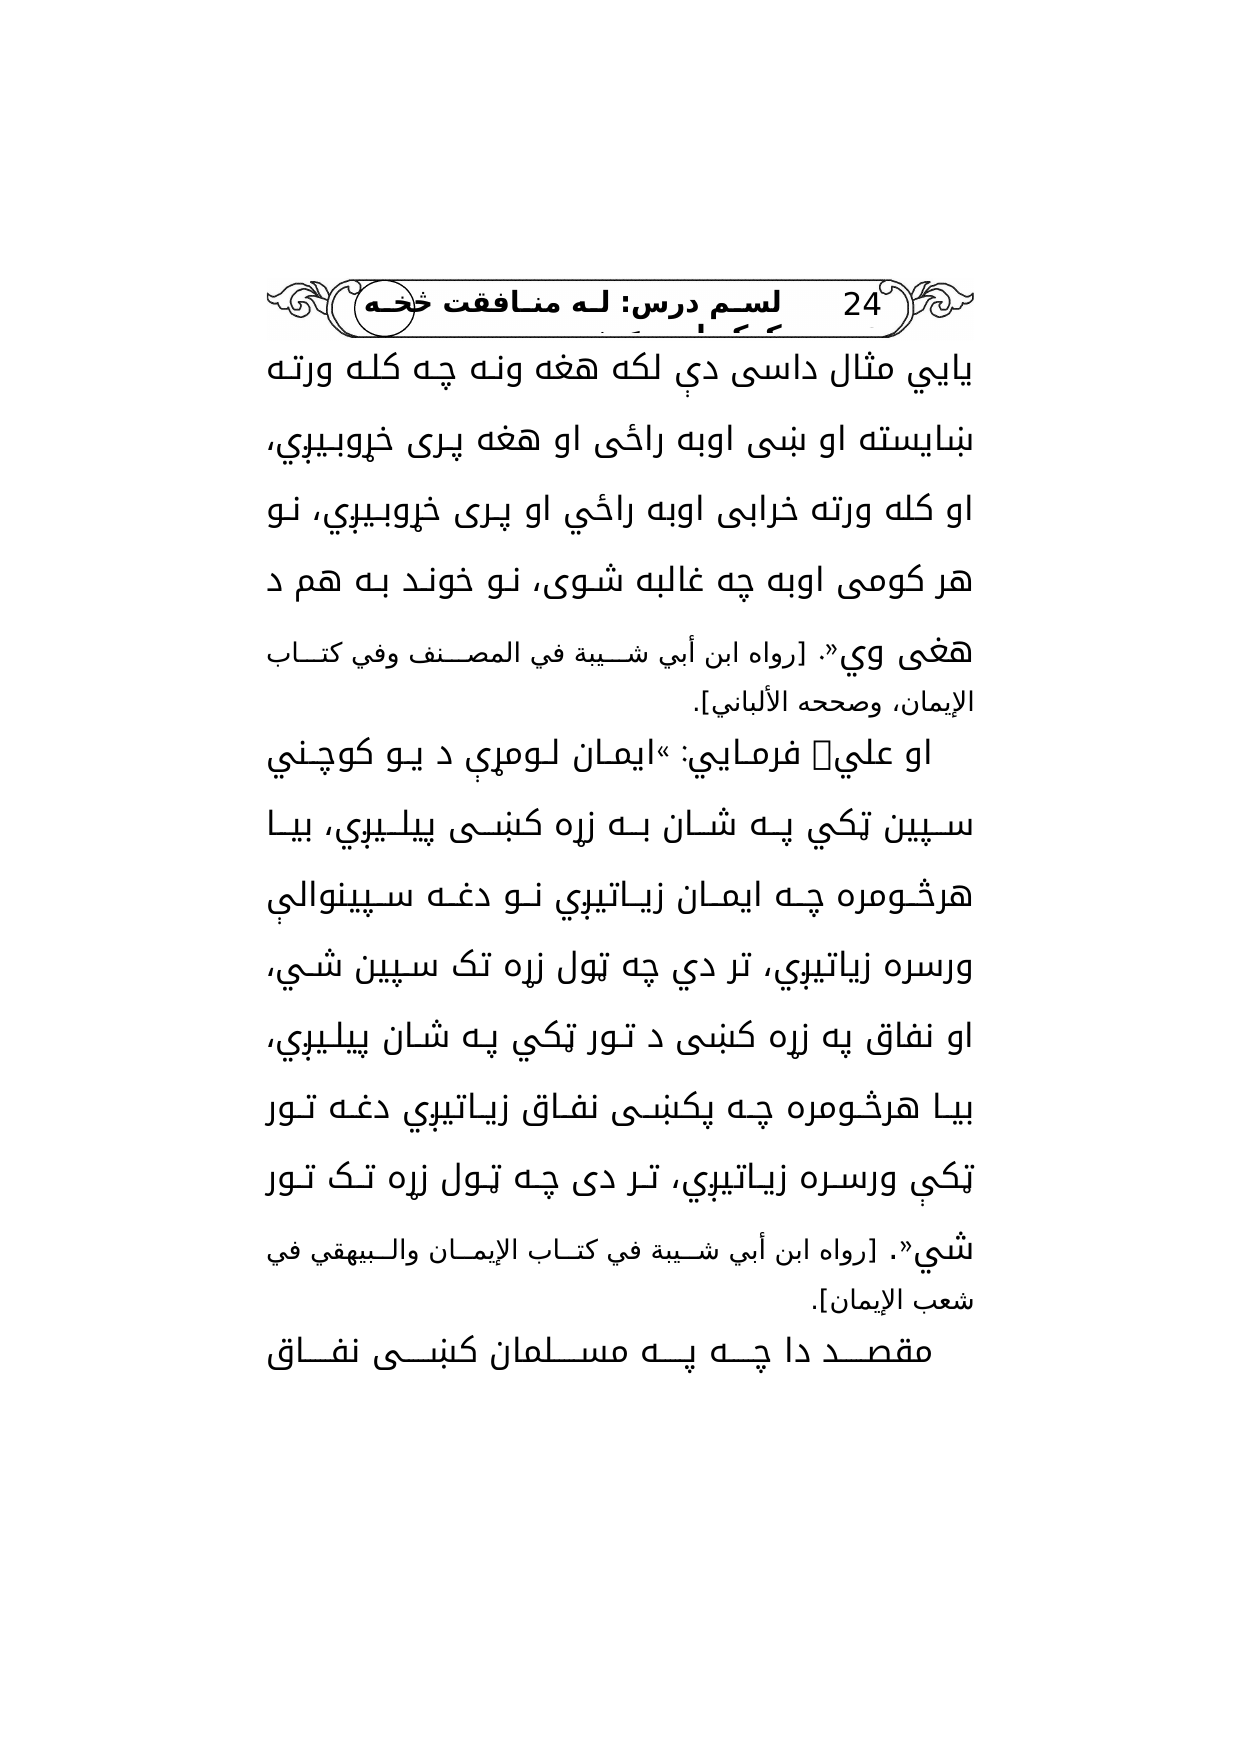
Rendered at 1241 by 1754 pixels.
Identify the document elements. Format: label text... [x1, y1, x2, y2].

text او علي فرمایي: »ایمان لومړې د یو کوچني سپین ټکي په شان به زړه کښی پیلیږي، بیا هرڅومره چه ایمان زیاتیږي نو دغه سپینوالې ورسره زیاتیږي، تر دي چه ټول زړه تک سپین شي، او نفاق په زړه کښی د تور ټکي په شان پیلیږي، بیا هرڅومره چه پکښی نفاق زیاتیږي دغه تور ټکې ورسره زیاتیږي، تر دی چه ټول زړه تک تور شي«. [رواه ابن أبي شیبة في کتاب الإیمان والبیهقي في شعب الإیمان]. [266, 722, 974, 1316]
picture [266, 278, 974, 337]
